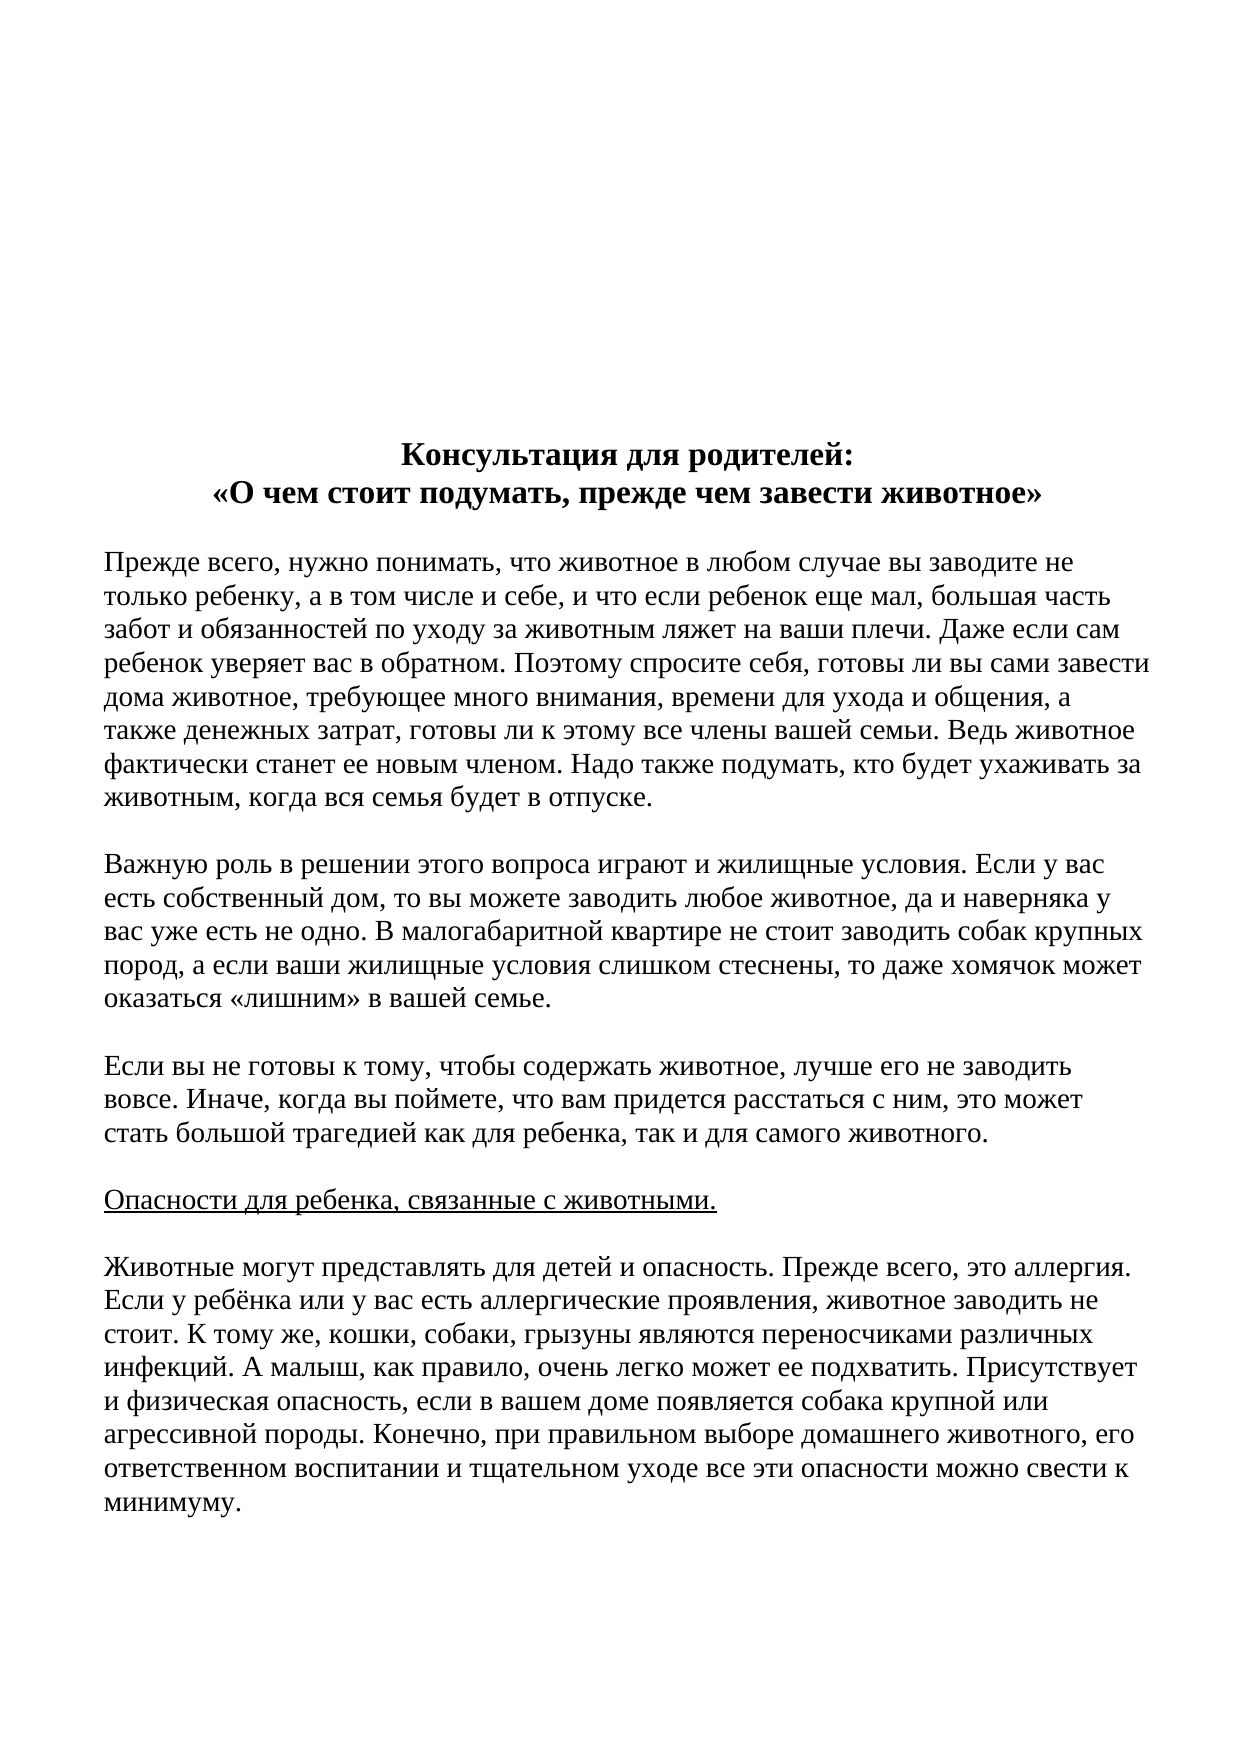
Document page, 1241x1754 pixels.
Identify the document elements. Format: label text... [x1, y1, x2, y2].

text Консультация для родителей: [103, 434, 1152, 473]
text Животные могут представлять для детей и опасность. Прежде всего, это аллергия. Если у ребёнка или у вас есть аллергические проявления, животное заводить не стоит. К тому же, кошки, собаки, грызуны являются переносчиками различных инфекций. А малыш, как правило, очень легко может ее подхватить. Присутствует и физическая опасность, если в вашем доме появляется собака крупной или агрессивной породы. Конечно, при правильном выборе домашнего животного, его ответственном воспитании и тщательном уходе все эти опасности можно свести к минимуму. [103, 1249, 1152, 1517]
text Прежде всего, нужно понимать, что животное в любом случае вы заводите не только ребенку, а в том числе и себе, и что если ребенок еще мал, большая часть забот и обязанностей по уходу за животным ляжет на ваши плечи. Даже если сам ребенок уверяет вас в обратном. Поэтому спросите себя, готовы ли вы сами завести дома животное, требующее много внимания, времени для ухода и общения, а также денежных затрат, готовы ли к этому все члены вашей семьи. Ведь животное фактически станет ее новым членом. Надо также подумать, кто будет ухаживать за животным, когда вся семья будет в отпуске. [103, 544, 1152, 813]
text Опасности для ребенка, связанные с животными. [103, 1182, 1152, 1215]
text Если вы не готовы к тому, чтобы содержать животное, лучше его не заводить вовсе. Иначе, когда вы поймете, что вам придется расстаться с ним, это может стать большой трагедией как для ребенка, так и для самого животного. [103, 1048, 1152, 1148]
text «О чем стоит подумать, прежде чем завести животное» [103, 473, 1152, 511]
text Важную роль в решении этого вопроса играют и жилищные условия. Если у вас есть собственный дом, то вы можете заводить любое животное, да и наверняка у вас уже есть не одно. В малогабаритной квартире не стоит заводить собак крупных пород, а если ваши жилищные условия слишком стеснены, то даже хомячок может оказаться «лишним» в вашей семье. [103, 846, 1152, 1014]
